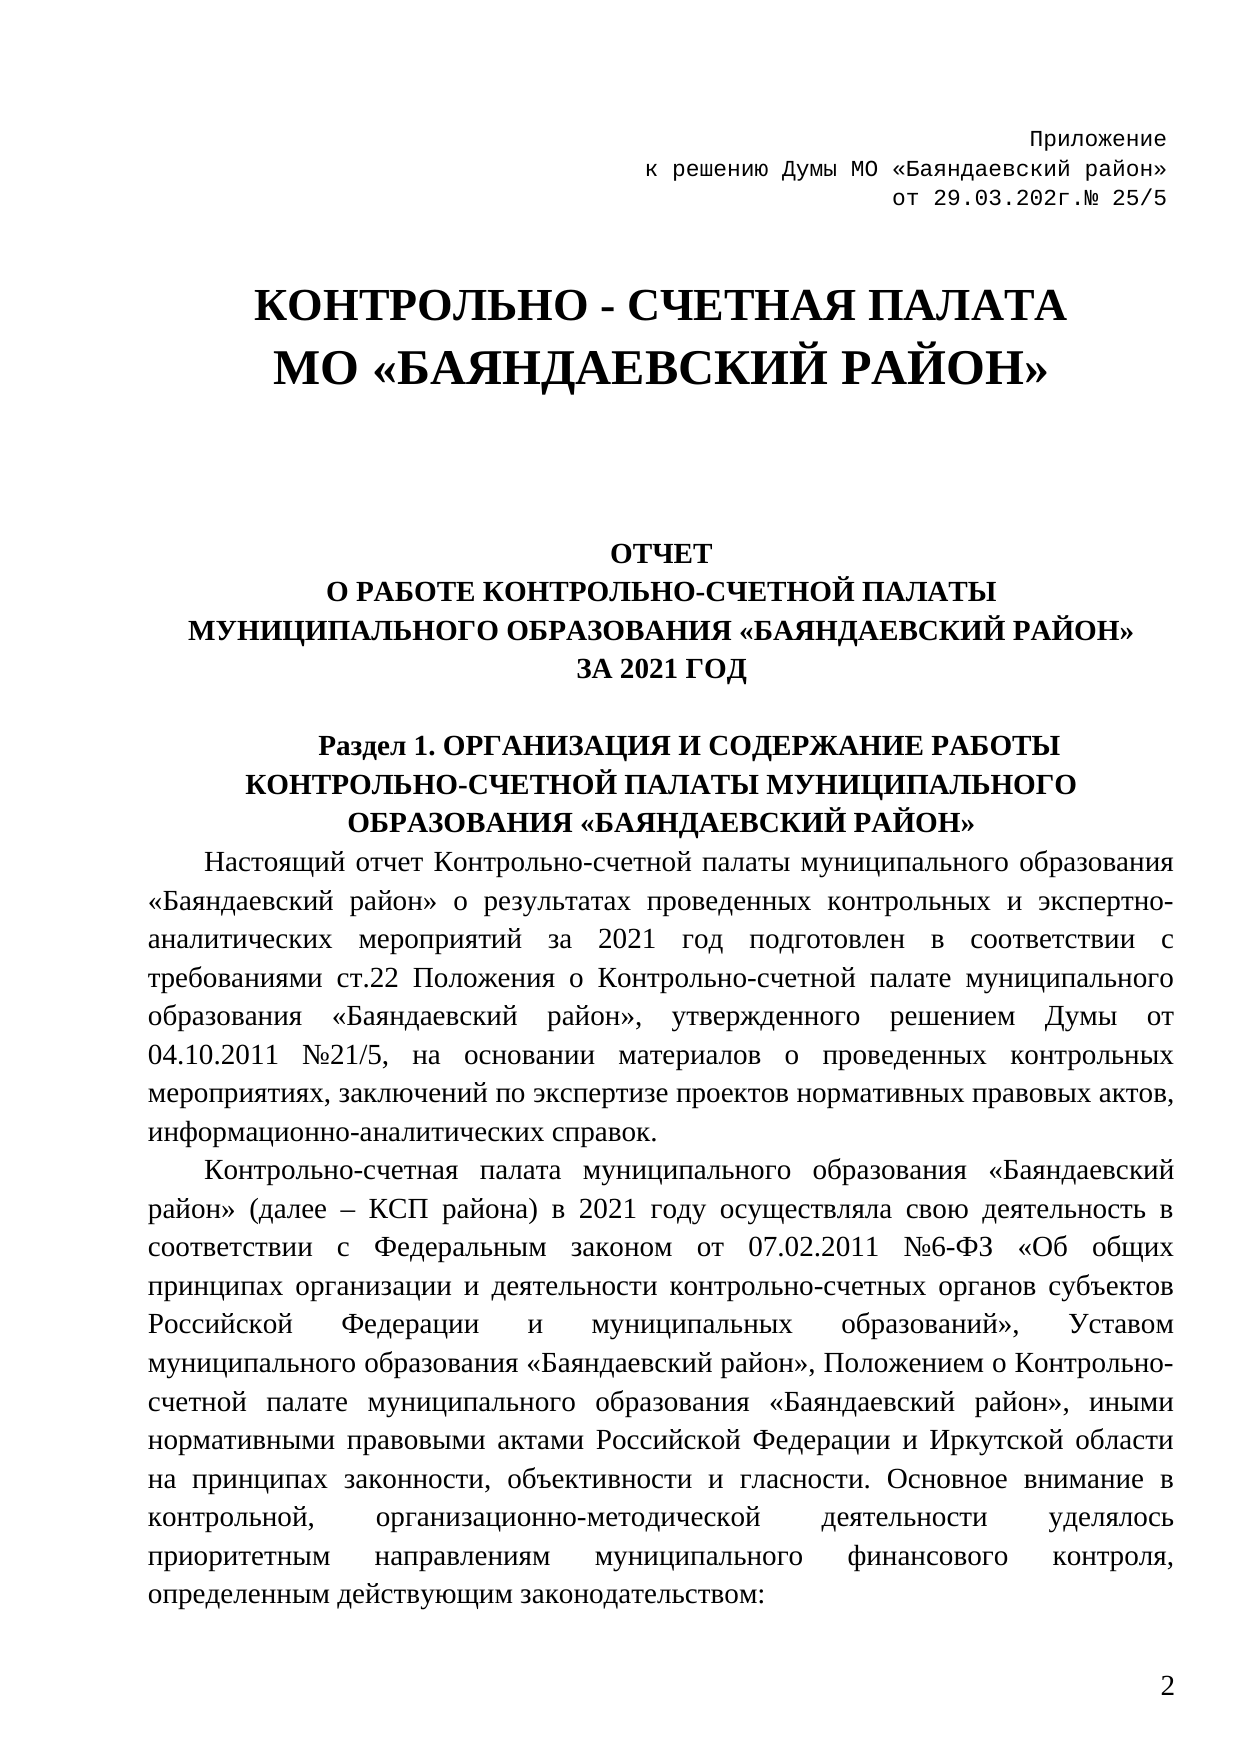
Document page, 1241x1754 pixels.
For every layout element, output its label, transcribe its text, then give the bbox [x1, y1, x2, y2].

text Приложение [148, 127, 1167, 153]
text от 29.03.202г.№ 25/5 [148, 187, 1167, 213]
text О РАБОТЕ КОНТРОЛЬНО-СЧЕТНОЙ ПАЛАТЫ [148, 574, 1175, 608]
text МУНИЦИПАЛЬНОГО ОБРАЗОВАНИЯ «БАЯНДАЕВСКИЙ РАЙОН» [148, 613, 1175, 646]
text ОТЧЕТ [148, 536, 1175, 569]
text КОНТРОЛЬНО - СЧЕТНАЯ ПАЛАТА [148, 277, 1175, 330]
text Раздел 1. ОРГАНИЗАЦИЯ И СОДЕРЖАНИЕ РАБОТЫ КОНТРОЛЬНО-СЧЕТНОЙ ПАЛАТЫ МУНИЦИПАЛЬНОГО ОБРАЗОВАНИЯ «БАЯНДАЕВСКИЙ РАЙОН» [148, 728, 1175, 839]
text МО «БАЯНДАЕВСКИЙ РАЙОН» [148, 338, 1175, 395]
text Контрольно-счетная палата муниципального образования «Баяндаевский район» (далее – КСП района) в 2021 году осуществляла свою деятельность в соответствии с Федеральным законом от 07.02.2011 №6-ФЗ «Об общих принципах организации и деятельности контрольно-счетных органов субъектов Российской Федерации и муниципальных образований», Уставом муниципального образования «Баяндаевский район», Положением о Контрольно-счетной палате муниципального образования «Баяндаевский район», иными нормативными правовыми актами Российской Федерации и Иркутской области на принципах законности, объективности и гласности. Основное внимание в контрольной, организационно-методической деятельности уделялось приоритетным направлениям муниципального финансового контроля, определенным действующим законодательством: [148, 1152, 1175, 1610]
text Настоящий отчет Контрольно-счетной палаты муниципального образования «Баяндаевский район» о результатах проведенных контрольных и экспертно-аналитических мероприятий за 2021 год подготовлен в соответствии с требованиями ст.22 Положения о Контрольно-счетной палате муниципального образования «Баяндаевский район», утвержденного решением Думы от 04.10.2011 №21/5, на основании материалов о проведенных контрольных мероприятиях, заключений по экспертизе проектов нормативных правовых актов, информационно-аналитических справок. [148, 844, 1175, 1147]
text к решению Думы МО «Баяндаевский район» [148, 157, 1167, 183]
text ЗА 2021 ГОД [148, 651, 1175, 685]
